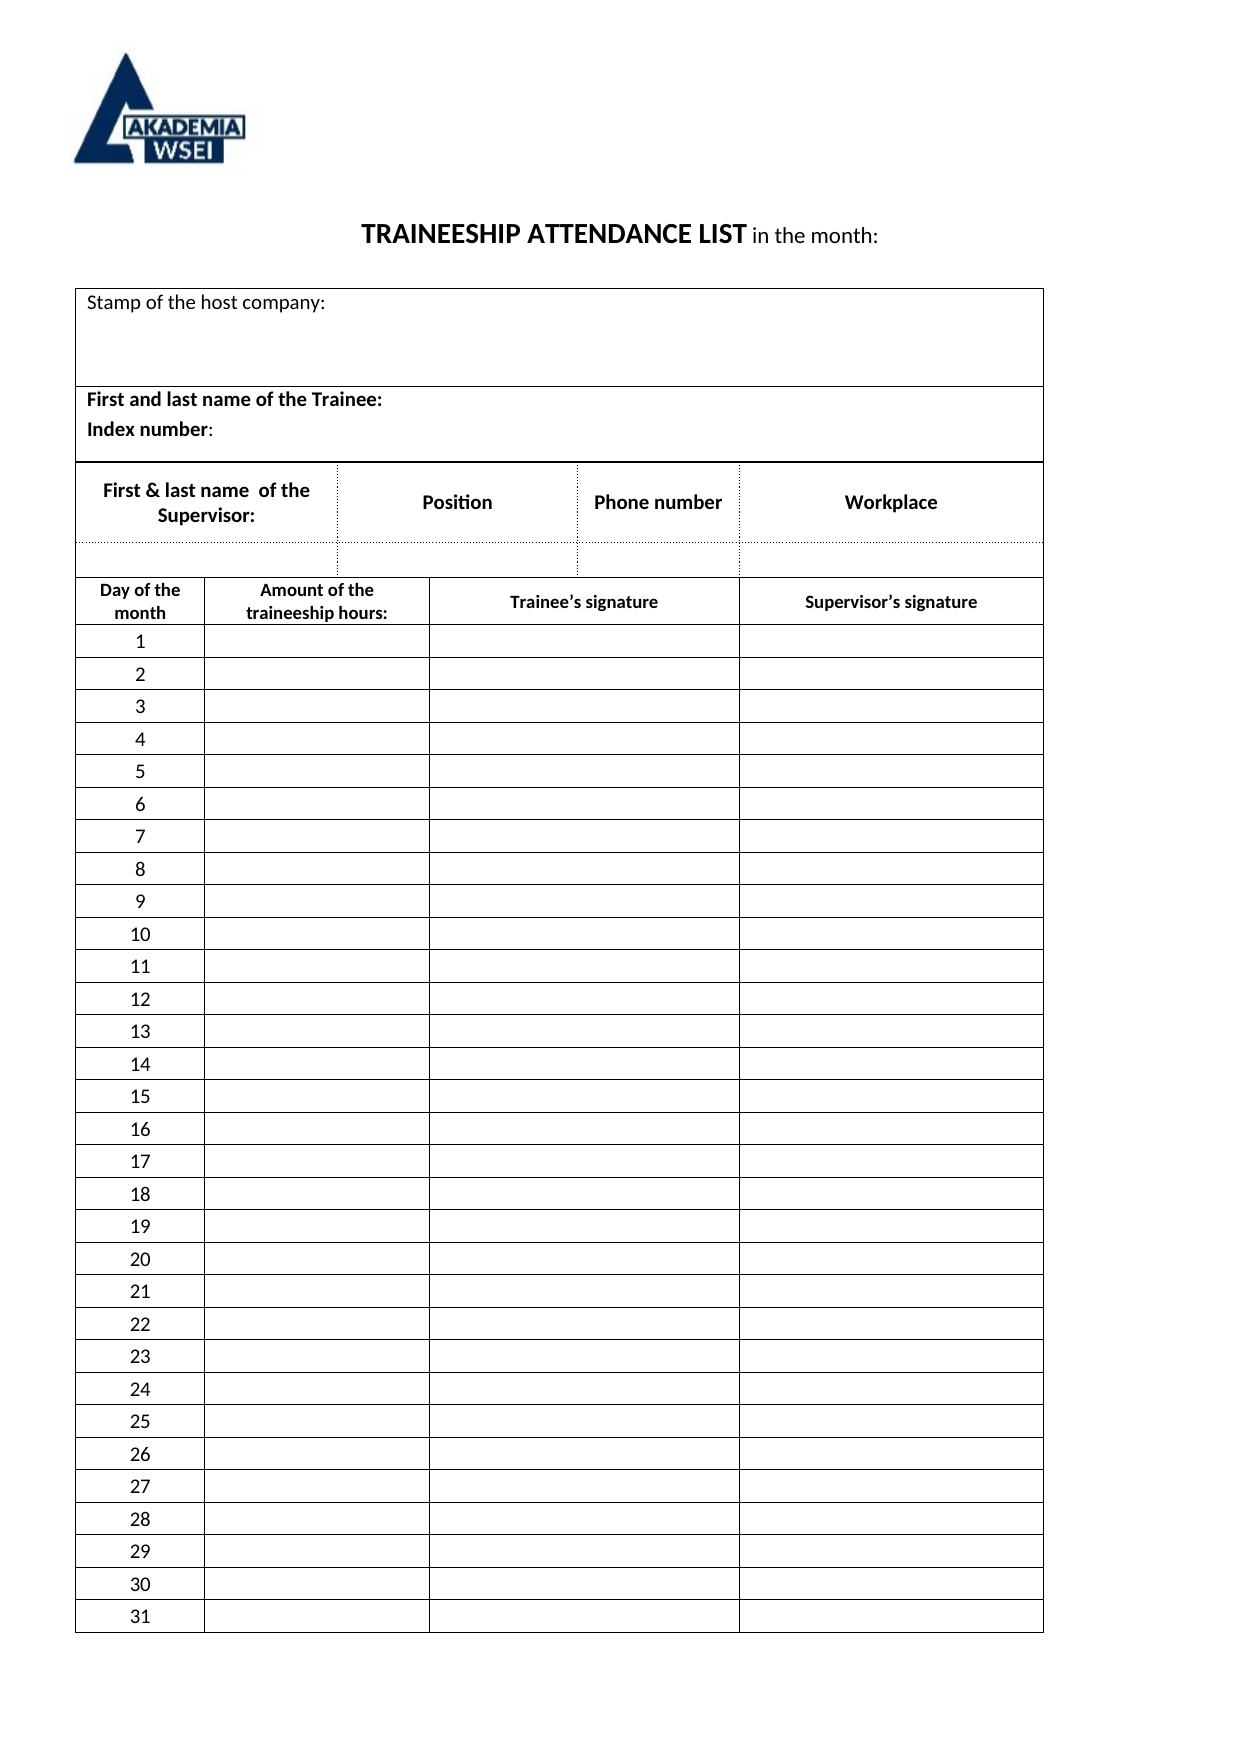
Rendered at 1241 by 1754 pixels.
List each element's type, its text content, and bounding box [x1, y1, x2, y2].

table_cell [740, 885, 1043, 917]
table_cell [740, 1600, 1043, 1632]
table_cell [205, 1145, 429, 1177]
table_cell 9 [76, 885, 204, 917]
table_cell [430, 1568, 739, 1599]
table_cell [430, 1145, 739, 1177]
table_cell [430, 755, 739, 787]
table_cell [205, 950, 429, 982]
table_cell [740, 1113, 1043, 1144]
table_cell [205, 1243, 429, 1274]
table_cell [430, 1275, 739, 1307]
table_cell 12 [76, 983, 204, 1014]
table_cell [740, 1405, 1043, 1437]
table_cell 26 [76, 1438, 204, 1469]
table_cell [205, 1048, 429, 1079]
table_cell 30 [76, 1568, 204, 1599]
table_cell [430, 1340, 739, 1372]
table_cell 17 [76, 1145, 204, 1177]
table_cell [740, 1243, 1043, 1274]
table_header Stamp of the host company: [76, 289, 1043, 386]
table_cell [205, 1210, 429, 1242]
table_cell 20 [76, 1243, 204, 1274]
table_cell [740, 1568, 1043, 1599]
table_cell [430, 820, 739, 852]
table_cell [205, 1600, 429, 1632]
table_cell [205, 1503, 429, 1534]
table_cell 6 [76, 788, 204, 819]
table_cell 28 [76, 1503, 204, 1534]
table_cell [430, 1015, 739, 1047]
table_cell 31 [76, 1600, 204, 1632]
table_cell 15 [76, 1080, 204, 1112]
table_cell [430, 1048, 739, 1079]
table_cell [430, 885, 739, 917]
table_cell 16 [76, 1113, 204, 1144]
picture [28, 3, 291, 214]
table_cell [430, 658, 739, 689]
table_cell [205, 885, 429, 917]
table_cell [205, 723, 429, 754]
table_cell 14 [76, 1048, 204, 1079]
table_cell 10 [76, 918, 204, 949]
table_cell [205, 755, 429, 787]
table_cell [740, 820, 1043, 852]
table_cell [430, 1503, 739, 1534]
table_cell Workplace [740, 463, 1043, 542]
table_cell [740, 1210, 1043, 1242]
table_cell [205, 1405, 429, 1437]
table_cell [740, 918, 1043, 949]
table_cell [430, 723, 739, 754]
table_cell First and last name of the Trainee: Index number: [76, 387, 1043, 461]
table_cell [430, 1405, 739, 1437]
table_cell [740, 1015, 1043, 1047]
table_cell [740, 542, 1043, 577]
table_cell [430, 625, 739, 657]
table_cell [205, 625, 429, 657]
table_cell [430, 1178, 739, 1209]
table_cell 18 [76, 1178, 204, 1209]
table_cell [430, 1600, 739, 1632]
table_cell [740, 950, 1043, 982]
table_cell [430, 853, 739, 884]
table_cell [740, 658, 1043, 689]
table_cell [205, 658, 429, 689]
table_cell [205, 820, 429, 852]
table_cell Day of the month [76, 578, 204, 624]
table_cell [577, 542, 739, 577]
table_cell [205, 1178, 429, 1209]
table_cell 8 [76, 853, 204, 884]
table_cell [740, 1438, 1043, 1469]
table_cell [205, 690, 429, 722]
table_cell [430, 983, 739, 1014]
table_cell [740, 1048, 1043, 1079]
table_cell [205, 1438, 429, 1469]
table_cell 27 [76, 1470, 204, 1502]
table_cell [205, 983, 429, 1014]
table_cell Phone number [577, 463, 739, 542]
table_cell [430, 1243, 739, 1274]
table_cell First & last name of the Supervisor: [76, 463, 338, 542]
table_cell 3 [76, 690, 204, 722]
table_cell [205, 1113, 429, 1144]
table_cell [740, 1503, 1043, 1534]
table_cell 25 [76, 1405, 204, 1437]
table_cell 23 [76, 1340, 204, 1372]
table_cell [205, 788, 429, 819]
table_cell [740, 1373, 1043, 1404]
table_cell [740, 788, 1043, 819]
table_cell [430, 1080, 739, 1112]
table_cell [740, 723, 1043, 754]
table_cell [205, 1470, 429, 1502]
table_cell [430, 950, 739, 982]
table_cell [430, 1210, 739, 1242]
table_cell [205, 853, 429, 884]
table_cell [205, 1275, 429, 1307]
table_cell [740, 1275, 1043, 1307]
table_cell 11 [76, 950, 204, 982]
table_cell [205, 1308, 429, 1339]
table_cell [205, 1340, 429, 1372]
table_cell [338, 542, 577, 577]
table_cell [740, 1535, 1043, 1567]
table_cell [740, 1308, 1043, 1339]
table_cell [76, 542, 338, 577]
table_cell [430, 1438, 739, 1469]
table_cell 22 [76, 1308, 204, 1339]
table_cell [740, 1080, 1043, 1112]
table_cell 4 [76, 723, 204, 754]
table_cell Supervisor’s signature [740, 578, 1043, 624]
table_cell 5 [76, 755, 204, 787]
table_cell [740, 1470, 1043, 1502]
table_cell [430, 1535, 739, 1567]
table_cell [430, 1113, 739, 1144]
table_cell [430, 788, 739, 819]
table_cell [430, 690, 739, 722]
table_cell [430, 1308, 739, 1339]
table_cell Amount of the traineeship hours: [205, 578, 429, 624]
table_cell [430, 918, 739, 949]
table_cell [430, 1373, 739, 1404]
table_cell [205, 1373, 429, 1404]
table_cell 1 [76, 625, 204, 657]
table_cell 29 [76, 1535, 204, 1567]
table_cell [740, 853, 1043, 884]
table_cell [205, 1015, 429, 1047]
table_cell [740, 625, 1043, 657]
table_cell 7 [76, 820, 204, 852]
table_cell [430, 1470, 739, 1502]
table_cell Position [338, 463, 577, 542]
table_cell 19 [76, 1210, 204, 1242]
table_cell [740, 1178, 1043, 1209]
table_cell 13 [76, 1015, 204, 1047]
table_cell Trainee’s signature [430, 578, 739, 624]
table_cell [740, 755, 1043, 787]
table_cell 2 [76, 658, 204, 689]
table_cell [740, 983, 1043, 1014]
table_cell [740, 690, 1043, 722]
table_cell 24 [76, 1373, 204, 1404]
table_cell 21 [76, 1275, 204, 1307]
table_cell [740, 1145, 1043, 1177]
table_cell [740, 1340, 1043, 1372]
table_cell [205, 1535, 429, 1567]
table_cell [205, 1568, 429, 1599]
table_cell [205, 918, 429, 949]
table_cell [205, 1080, 429, 1112]
text TRAINEESHIP ATTENDANCE LIST in the month: [75, 215, 1165, 250]
